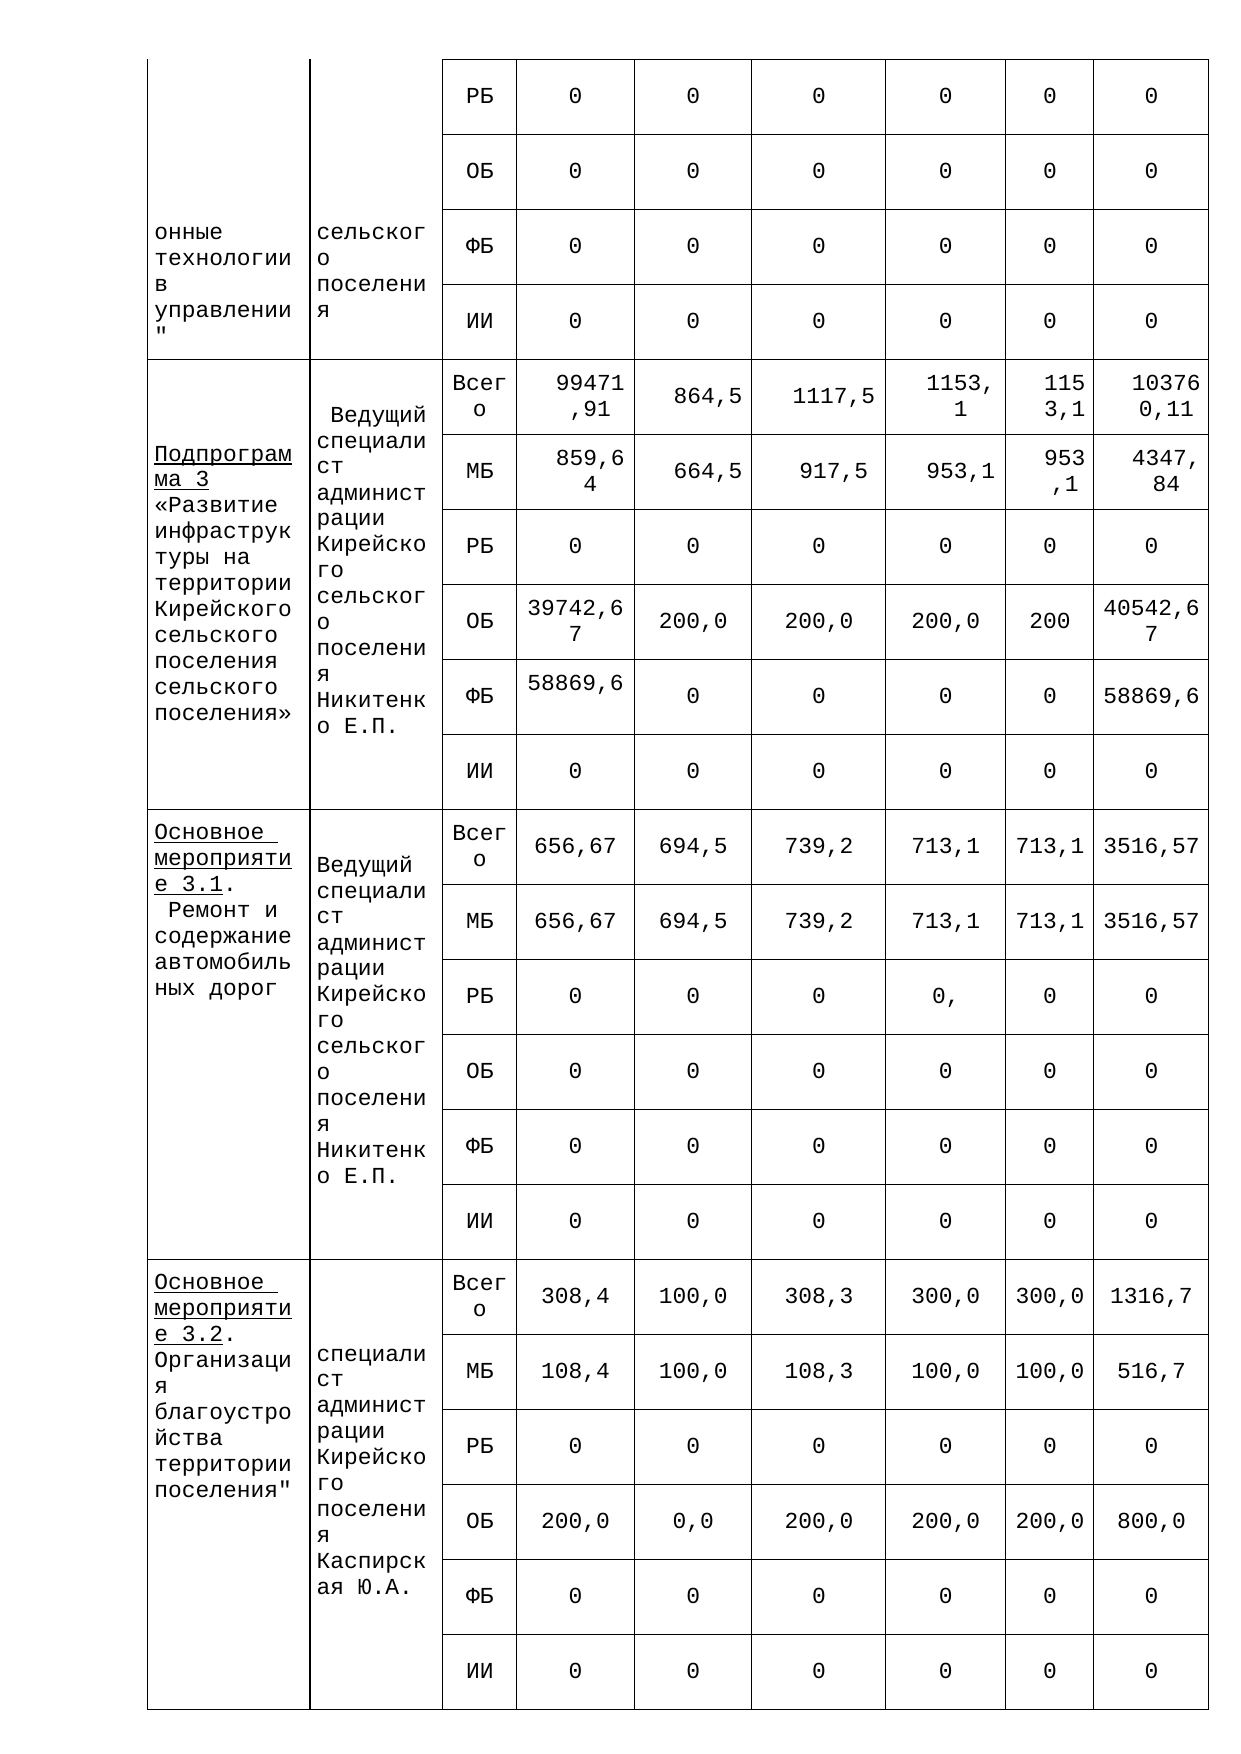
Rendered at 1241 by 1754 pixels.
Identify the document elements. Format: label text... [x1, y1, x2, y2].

table_cell 0 [517, 1560, 634, 1634]
table_cell 0 [635, 1560, 751, 1634]
table_cell 300,0 [886, 1260, 1005, 1334]
table_cell 1153,1 [886, 360, 1005, 434]
table_cell 739,2 [752, 885, 885, 959]
table_cell 0 [752, 960, 885, 1034]
table_cell 3516,57 [1094, 810, 1208, 884]
table_cell 0 [752, 1185, 885, 1259]
table_cell 0 [1006, 1035, 1093, 1109]
table_cell 100,0 [1006, 1335, 1093, 1409]
table_cell 0 [1006, 1635, 1093, 1709]
table_cell РБ [443, 1410, 516, 1484]
table_cell 0 [1094, 1410, 1208, 1484]
table_cell Основное мероприятие 3.2. Организация благоустройства территории поселения" [148, 1260, 309, 1709]
table_cell 1153,1 [1006, 360, 1093, 434]
table_cell 0 [752, 210, 885, 284]
table_cell 300,0 [1006, 1260, 1093, 1334]
table_cell 58869,6 [517, 660, 634, 734]
table_cell 0 [752, 1110, 885, 1184]
table_cell 0 [635, 510, 751, 584]
table_cell 0 [752, 660, 885, 734]
table_cell 713,1 [1006, 810, 1093, 884]
table_cell 0 [517, 1110, 634, 1184]
table_cell ИИ [443, 1635, 516, 1709]
table_cell 0 [1094, 1035, 1208, 1109]
table_cell 0 [886, 1410, 1005, 1484]
table_cell 0 [517, 960, 634, 1034]
table_cell 694,5 [635, 810, 751, 884]
table_cell 0 [517, 1185, 634, 1259]
table_cell 0 [886, 285, 1005, 359]
table_cell 0, [886, 960, 1005, 1034]
table_cell 739,2 [752, 810, 885, 884]
table_cell 0 [1006, 210, 1093, 284]
table_cell 0 [752, 1635, 885, 1709]
table_cell 516,7 [1094, 1335, 1208, 1409]
table_cell 4347,84 [1094, 435, 1208, 509]
table_cell 0 [886, 135, 1005, 209]
table_cell 0 [1094, 1635, 1208, 1709]
table_cell 953,1 [1006, 435, 1093, 509]
table_cell 0 [635, 210, 751, 284]
table_cell 200,0 [886, 1485, 1005, 1559]
table_cell 0 [517, 210, 634, 284]
table_cell 0 [886, 510, 1005, 584]
table_cell 0 [1094, 210, 1208, 284]
table_cell 200,0 [635, 585, 751, 659]
table_cell 200,0 [752, 585, 885, 659]
table_cell 0,0 [635, 1485, 751, 1559]
table_cell 0 [1094, 1110, 1208, 1184]
table_cell 953,1 [886, 435, 1005, 509]
table_cell МБ [443, 1335, 516, 1409]
table_cell 864,5 [635, 360, 751, 434]
table_cell 0 [886, 1635, 1005, 1709]
table_cell 0 [752, 735, 885, 809]
table_cell 200,0 [752, 1485, 885, 1559]
table_cell 0 [1006, 960, 1093, 1034]
table_cell 200,0 [886, 585, 1005, 659]
table_cell МБ [443, 885, 516, 959]
table_cell РБ [443, 510, 516, 584]
table_cell ФБ [443, 660, 516, 734]
table_cell 0 [886, 210, 1005, 284]
table_cell 0 [1094, 960, 1208, 1034]
table_cell 917,5 [752, 435, 885, 509]
table_cell 0 [1094, 1560, 1208, 1634]
table_cell 0 [752, 285, 885, 359]
table_cell 0 [635, 285, 751, 359]
table_cell ОБ [443, 585, 516, 659]
table_cell Ведущий специалист администрации Кирейского сельского поселения Никитенко Е.П. [311, 360, 442, 809]
table_cell 713,1 [886, 810, 1005, 884]
table_cell 0 [1006, 1410, 1093, 1484]
table_cell 308,4 [517, 1260, 634, 1334]
table_cell 0 [752, 510, 885, 584]
table_cell 1316,7 [1094, 1260, 1208, 1334]
table_cell 0 [752, 60, 885, 134]
table_cell 0 [1006, 735, 1093, 809]
table_cell РБ [443, 60, 516, 134]
table_cell ИИ [443, 285, 516, 359]
table_cell 0 [635, 1410, 751, 1484]
table_cell Подпрограмма 3 «Развитие инфраструктуры на территории Кирейского сельского поселения сельского поселения» [148, 360, 309, 809]
table_cell 0 [886, 1560, 1005, 1634]
table_cell 0 [635, 960, 751, 1034]
table_cell 0 [635, 735, 751, 809]
table_cell 0 [1006, 660, 1093, 734]
table_cell 108,3 [752, 1335, 885, 1409]
table_cell 200 [1006, 585, 1093, 659]
table_cell 103760,11 [1094, 360, 1208, 434]
table_cell 859,64 [517, 435, 634, 509]
table_cell 800,0 [1094, 1485, 1208, 1559]
table_cell Всего [443, 1260, 516, 1334]
table_cell 0 [517, 735, 634, 809]
table_cell 0 [1006, 510, 1093, 584]
table_cell ФБ [443, 1110, 516, 1184]
table_cell РБ [443, 960, 516, 1034]
table_cell 0 [1094, 510, 1208, 584]
table_cell 108,4 [517, 1335, 634, 1409]
table_cell ФБ [443, 1560, 516, 1634]
table_cell ОБ [443, 1485, 516, 1559]
table_cell 0 [886, 1110, 1005, 1184]
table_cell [311, 1260, 442, 1709]
table_cell 39742,67 [517, 585, 634, 659]
table_cell 3516,57 [1094, 885, 1208, 959]
table_cell 0 [1094, 1185, 1208, 1259]
table_cell 0 [1006, 135, 1093, 209]
table_cell 0 [635, 660, 751, 734]
table_cell 0 [886, 1185, 1005, 1259]
table_cell ИИ [443, 1185, 516, 1259]
table_cell 100,0 [635, 1335, 751, 1409]
table_cell 0 [635, 60, 751, 134]
table_cell 58869,6 [1094, 660, 1208, 734]
table_cell Ведущий специалист администрации Кирейского сельского поселения Никитенко Е.П. [311, 810, 442, 1259]
table_cell 0 [517, 510, 634, 584]
table_cell 0 [752, 1035, 885, 1109]
table_cell ФБ [443, 210, 516, 284]
table_cell 0 [1006, 285, 1093, 359]
table_cell 0 [635, 1035, 751, 1109]
table_cell Основное мероприятие 3.1. Ремонт и содержание автомобильных дорог [148, 810, 309, 1259]
table_cell 0 [886, 1035, 1005, 1109]
table_cell 0 [635, 1185, 751, 1259]
table_cell 0 [1094, 735, 1208, 809]
table_cell 0 [1094, 135, 1208, 209]
table_cell 713,1 [886, 885, 1005, 959]
table_cell 0 [635, 1110, 751, 1184]
table_cell 0 [1006, 1110, 1093, 1184]
table_cell 0 [1006, 1560, 1093, 1634]
table_cell 0 [517, 1410, 634, 1484]
table_cell Всего [443, 810, 516, 884]
table_cell 99471,91 [517, 360, 634, 434]
table_cell 0 [752, 1560, 885, 1634]
table_cell 0 [1094, 60, 1208, 134]
table_cell 0 [1006, 60, 1093, 134]
table_cell 0 [517, 1635, 634, 1709]
table_cell 308,3 [752, 1260, 885, 1334]
table_cell 656,67 [517, 810, 634, 884]
table_cell 0 [517, 285, 634, 359]
table_cell 0 [517, 1035, 634, 1109]
table_cell 0 [517, 135, 634, 209]
table_cell 0 [886, 60, 1005, 134]
table_cell 0 [635, 135, 751, 209]
table_cell 100,0 [886, 1335, 1005, 1409]
table_cell 0 [886, 660, 1005, 734]
table_cell 0 [517, 60, 634, 134]
table_cell ОБ [443, 1035, 516, 1109]
table_cell 656,67 [517, 885, 634, 959]
table_cell 200,0 [517, 1485, 634, 1559]
table_cell 713,1 [1006, 885, 1093, 959]
table_cell 0 [1094, 285, 1208, 359]
table_cell Всего [443, 360, 516, 434]
table_cell 0 [752, 1410, 885, 1484]
table_cell 100,0 [635, 1260, 751, 1334]
table_cell 200,0 [1006, 1485, 1093, 1559]
table_cell 0 [886, 735, 1005, 809]
table_cell 0 [752, 135, 885, 209]
table_cell 40542,67 [1094, 585, 1208, 659]
table_cell 664,5 [635, 435, 751, 509]
table_cell 0 [1006, 1185, 1093, 1259]
table_cell 1117,5 [752, 360, 885, 434]
table_cell МБ [443, 435, 516, 509]
table_cell ОБ [443, 135, 516, 209]
table_cell 0 [635, 1635, 751, 1709]
table_cell ИИ [443, 735, 516, 809]
table_cell 694,5 [635, 885, 751, 959]
